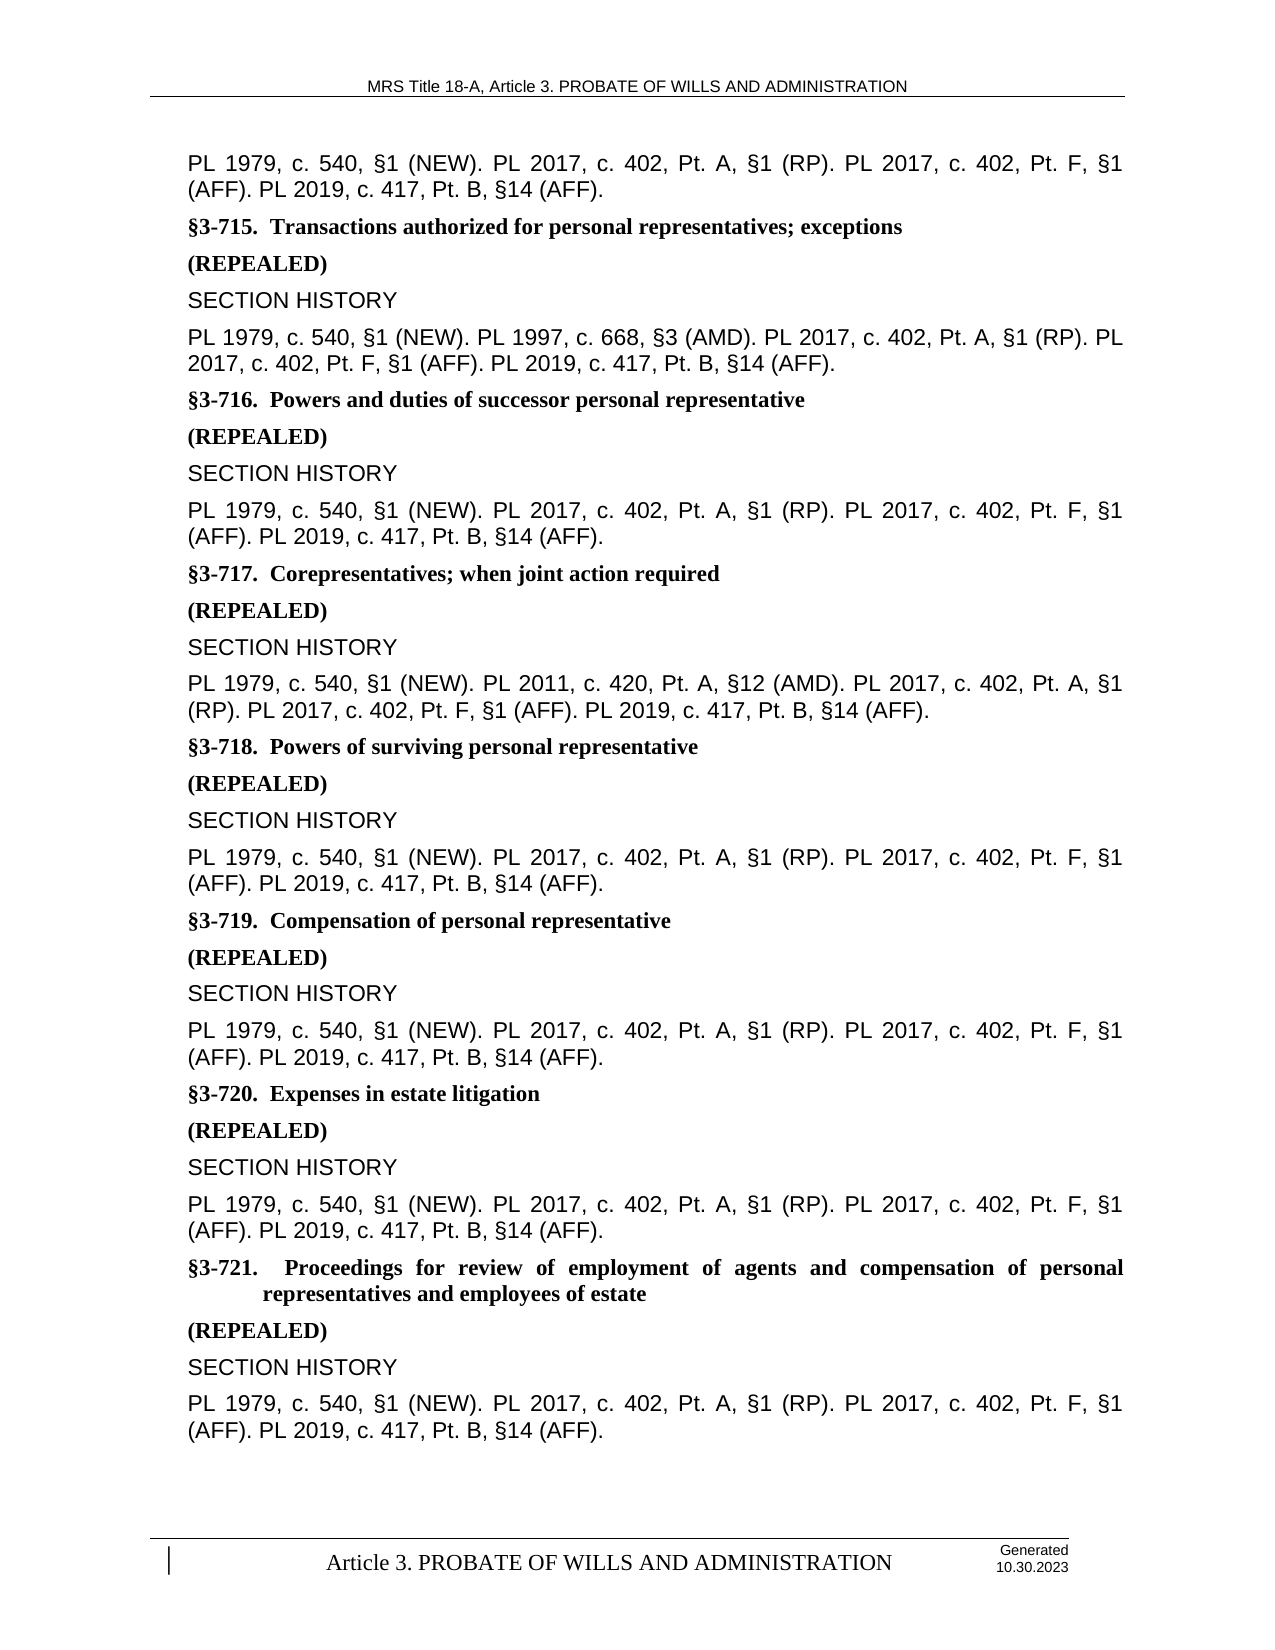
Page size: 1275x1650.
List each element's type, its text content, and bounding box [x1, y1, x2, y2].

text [187, 150, 1125, 203]
text PL 1979, c. 540, §1 (NEW). PL 1997, c. 668, §3 (AMD). PL 2017, c. 402, Pt. A, §1 (RP). PL 2017, c. 402, Pt. F, §1 (AFF). PL 2019, c. 417, Pt. B, §14 (AFF). [187, 323, 1125, 376]
text §3-715. Transactions authorized for personal representatives; exceptions [187, 213, 1125, 239]
text PL 1979, c. 540, §1 (NEW). PL 2011, c. 420, Pt. A, §12 (AMD). PL 2017, c. 402, Pt. A, §1 (RP). PL 2017, c. 402, Pt. F, §1 (AFF). PL 2019, c. 417, Pt. B, §14 (AFF). [187, 670, 1125, 723]
text (REPEALED) [187, 250, 1125, 276]
text (REPEALED) [187, 1317, 1125, 1343]
text §3-716. Powers and duties of successor personal representative [187, 387, 1125, 413]
text PL 1979, c. 540, §1 (NEW). PL 2017, c. 402, Pt. A, §1 (RP). PL 2017, c. 402, Pt. F, §1 (AFF). PL 2019, c. 417, Pt. B, §14 (AFF). [187, 1017, 1125, 1070]
text §3-717. Corepresentatives; when joint action required [187, 560, 1125, 586]
text §3-718. Powers of surviving personal representative [187, 733, 1125, 760]
text PL 1979, c. 540, §1 (NEW). PL 2017, c. 402, Pt. A, §1 (RP). PL 2017, c. 402, Pt. F, §1 (AFF). PL 2019, c. 417, Pt. B, §14 (AFF). [187, 1390, 1125, 1443]
text SECTION HISTORY [187, 980, 1125, 1007]
text SECTION HISTORY [187, 460, 1125, 486]
text §3-721. Proceedings for review of employment of agents and compensation of personal representatives and employees of estate [187, 1254, 1125, 1306]
text (REPEALED) [187, 944, 1125, 970]
text SECTION HISTORY [187, 1354, 1125, 1380]
text PL 1979, c. 540, §1 (NEW). PL 2017, c. 402, Pt. A, §1 (RP). PL 2017, c. 402, Pt. F, §1 (AFF). PL 2019, c. 417, Pt. B, §14 (AFF). [187, 497, 1125, 549]
text SECTION HISTORY [187, 633, 1125, 660]
text §3-719. Compensation of personal representative [187, 907, 1125, 933]
text (REPEALED) [187, 423, 1125, 450]
text §3-720. Expenses in estate litigation [187, 1080, 1125, 1107]
text (REPEALED) [187, 1117, 1125, 1143]
text PL 1979, c. 540, §1 (NEW). PL 2017, c. 402, Pt. A, §1 (RP). PL 2017, c. 402, Pt. F, §1 (AFF). PL 2019, c. 417, Pt. B, §14 (AFF). [187, 844, 1125, 896]
text (REPEALED) [187, 770, 1125, 797]
text SECTION HISTORY [187, 287, 1125, 313]
text (REPEALED) [187, 597, 1125, 623]
text SECTION HISTORY [187, 1154, 1125, 1180]
text SECTION HISTORY [187, 807, 1125, 833]
text PL 1979, c. 540, §1 (NEW). PL 2017, c. 402, Pt. A, §1 (RP). PL 2017, c. 402, Pt. F, §1 (AFF). PL 2019, c. 417, Pt. B, §14 (AFF). [187, 1191, 1125, 1243]
